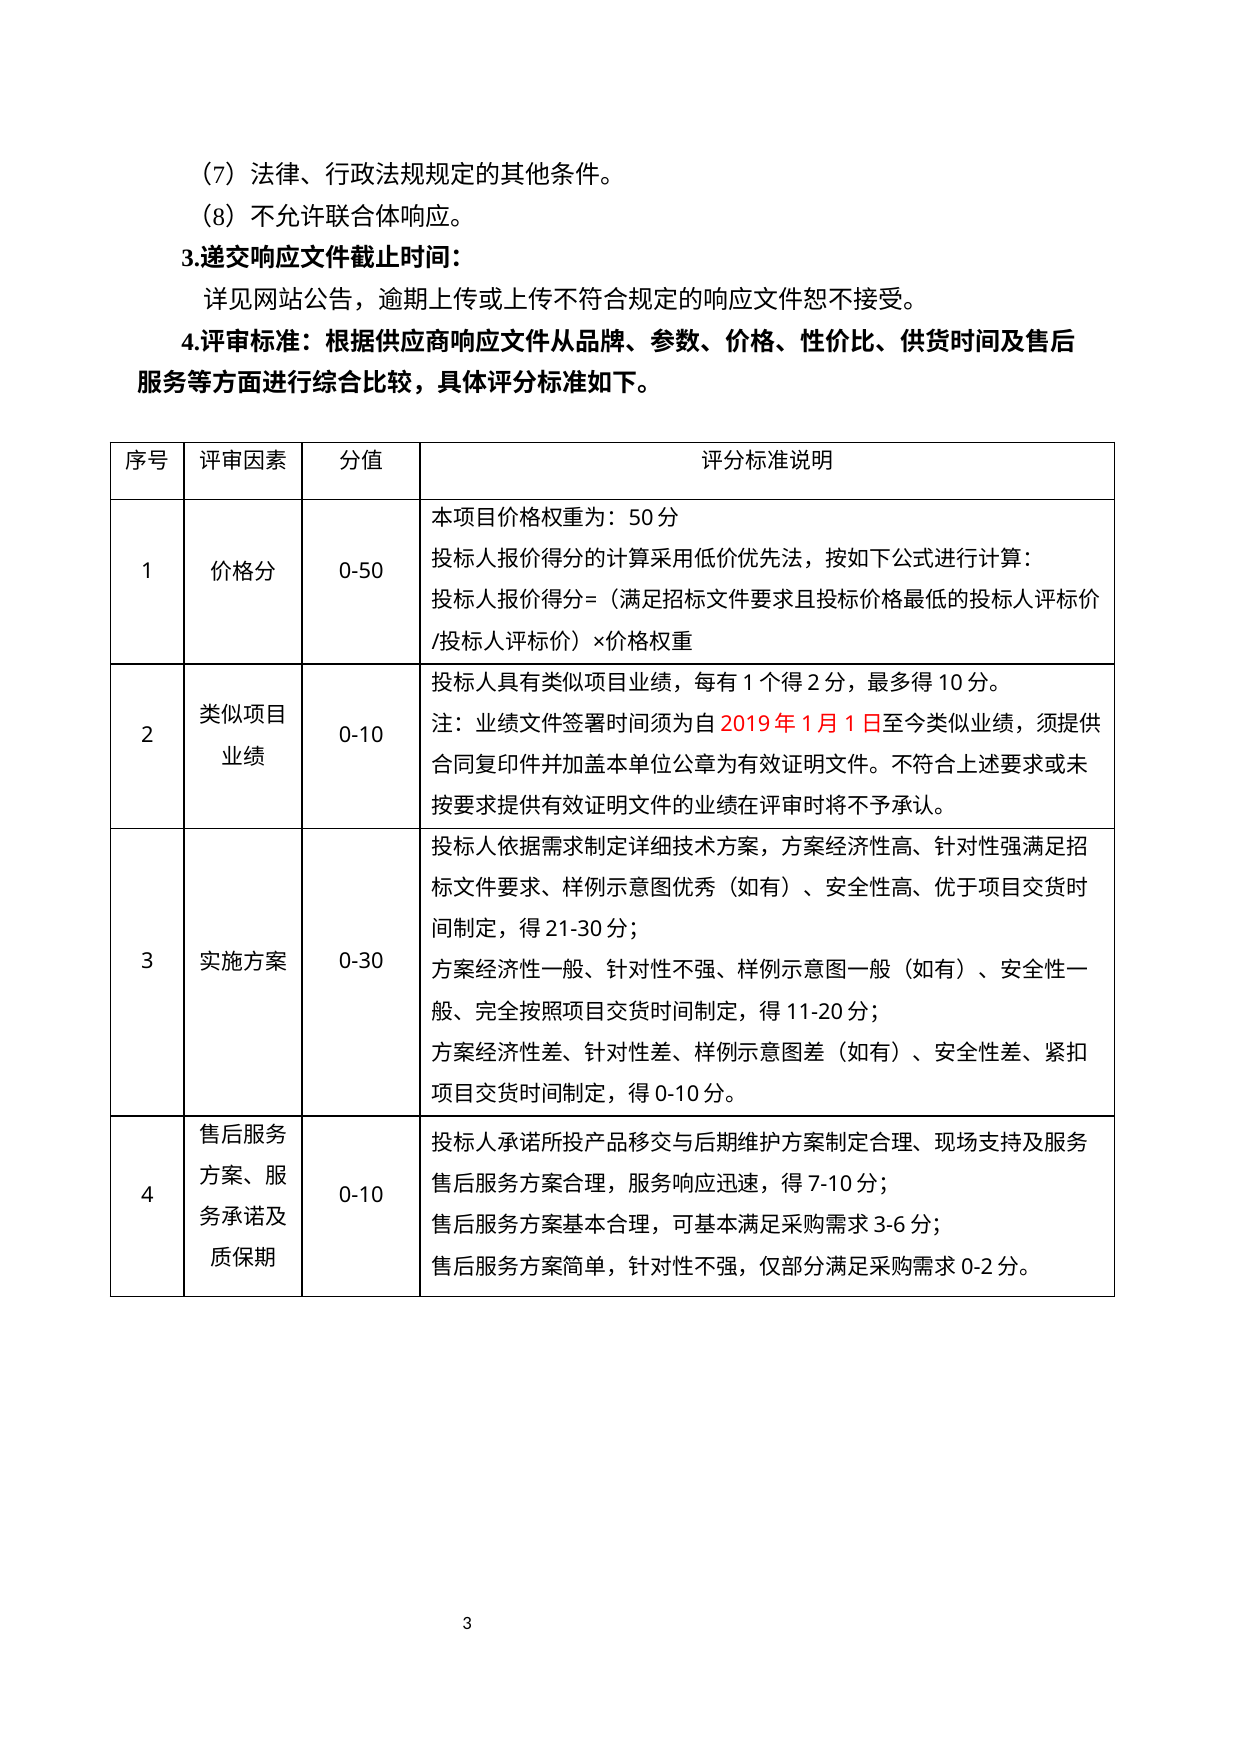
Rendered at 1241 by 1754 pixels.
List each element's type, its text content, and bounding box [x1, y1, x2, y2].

text 4.评审标准：根据供应商响应文件从品牌、参数、价格、性价比、供货时间及售后服务等方面进行综合比较，具体评分标准如下。 [137, 317, 1087, 400]
table_cell 投标人承诺所投产品移交与后期维护方案制定合理、现场支持及服务售后服务方案合理，服务响应迅速，得7-10分； 售后服务方案基本合理，可基本满足采购需求3-6分； 售后服务方案简单，针对性不强，仅部分满足采购需求0-2分。 [421, 1117, 1114, 1296]
table_cell 本项目价格权重为：50分 投标人报价得分的计算采用低价优先法，按如下公式进行计算： 投标人报价得分=（满足招标文件要求且投标价格最低的投标人评标价/投标人评标价）×价格权重 [421, 500, 1114, 663]
table_cell 3 [111, 829, 183, 1115]
table_cell 0-50 [303, 500, 419, 663]
table_cell 0-30 [303, 829, 419, 1115]
text 详见网站公告，逾期上传或上传不符合规定的响应文件恕不接受。 [159, 275, 1087, 317]
table_cell 售后服务方案、服务承诺及质保期 [185, 1117, 301, 1296]
table_cell 价格分 [185, 500, 301, 663]
text 3.递交响应文件截止时间： [137, 233, 1087, 275]
table_cell 0-10 [303, 1117, 419, 1296]
table_header 评审因素 [185, 443, 301, 498]
table_cell 类似项目业绩 [185, 665, 301, 827]
table_cell 投标人具有类似项目业绩，每有1个得2分，最多得10分。 注：业绩文件签署时间须为自2019年1月1日至今类似业绩，须提供合同复印件并加盖本单位公章为有效证明文件。不符合上述要求或未按要求提供有效证明文件的业绩在评审时将不予承认。 [421, 665, 1114, 827]
table_header 评分标准说明 [421, 443, 1114, 498]
text （8）不允许联合体响应。 [137, 192, 1087, 233]
table_cell 0-10 [303, 665, 419, 827]
table_header 序号 [111, 443, 183, 498]
table_cell 投标人依据需求制定详细技术方案，方案经济性高、针对性强满足招标文件要求、样例示意图优秀（如有）、安全性高、优于项目交货时间制定，得21-30分； 方案经济性一般、针对性不强、样例示意图一般（如有）、安全性一般、完全按照项目交货时间制定，得11-20分； 方案经济性差、针对性差、样例示意图差（如有）、安全性差、紧扣项目交货时间制定，得0-10分。 [421, 829, 1114, 1115]
text （7）法律、行政法规规定的其他条件。 [137, 150, 1087, 192]
table_cell 1 [111, 500, 183, 663]
table_cell 2 [111, 665, 183, 827]
table_header 分值 [303, 443, 419, 498]
table_cell 实施方案 [185, 829, 301, 1115]
table_cell 4 [111, 1117, 183, 1296]
